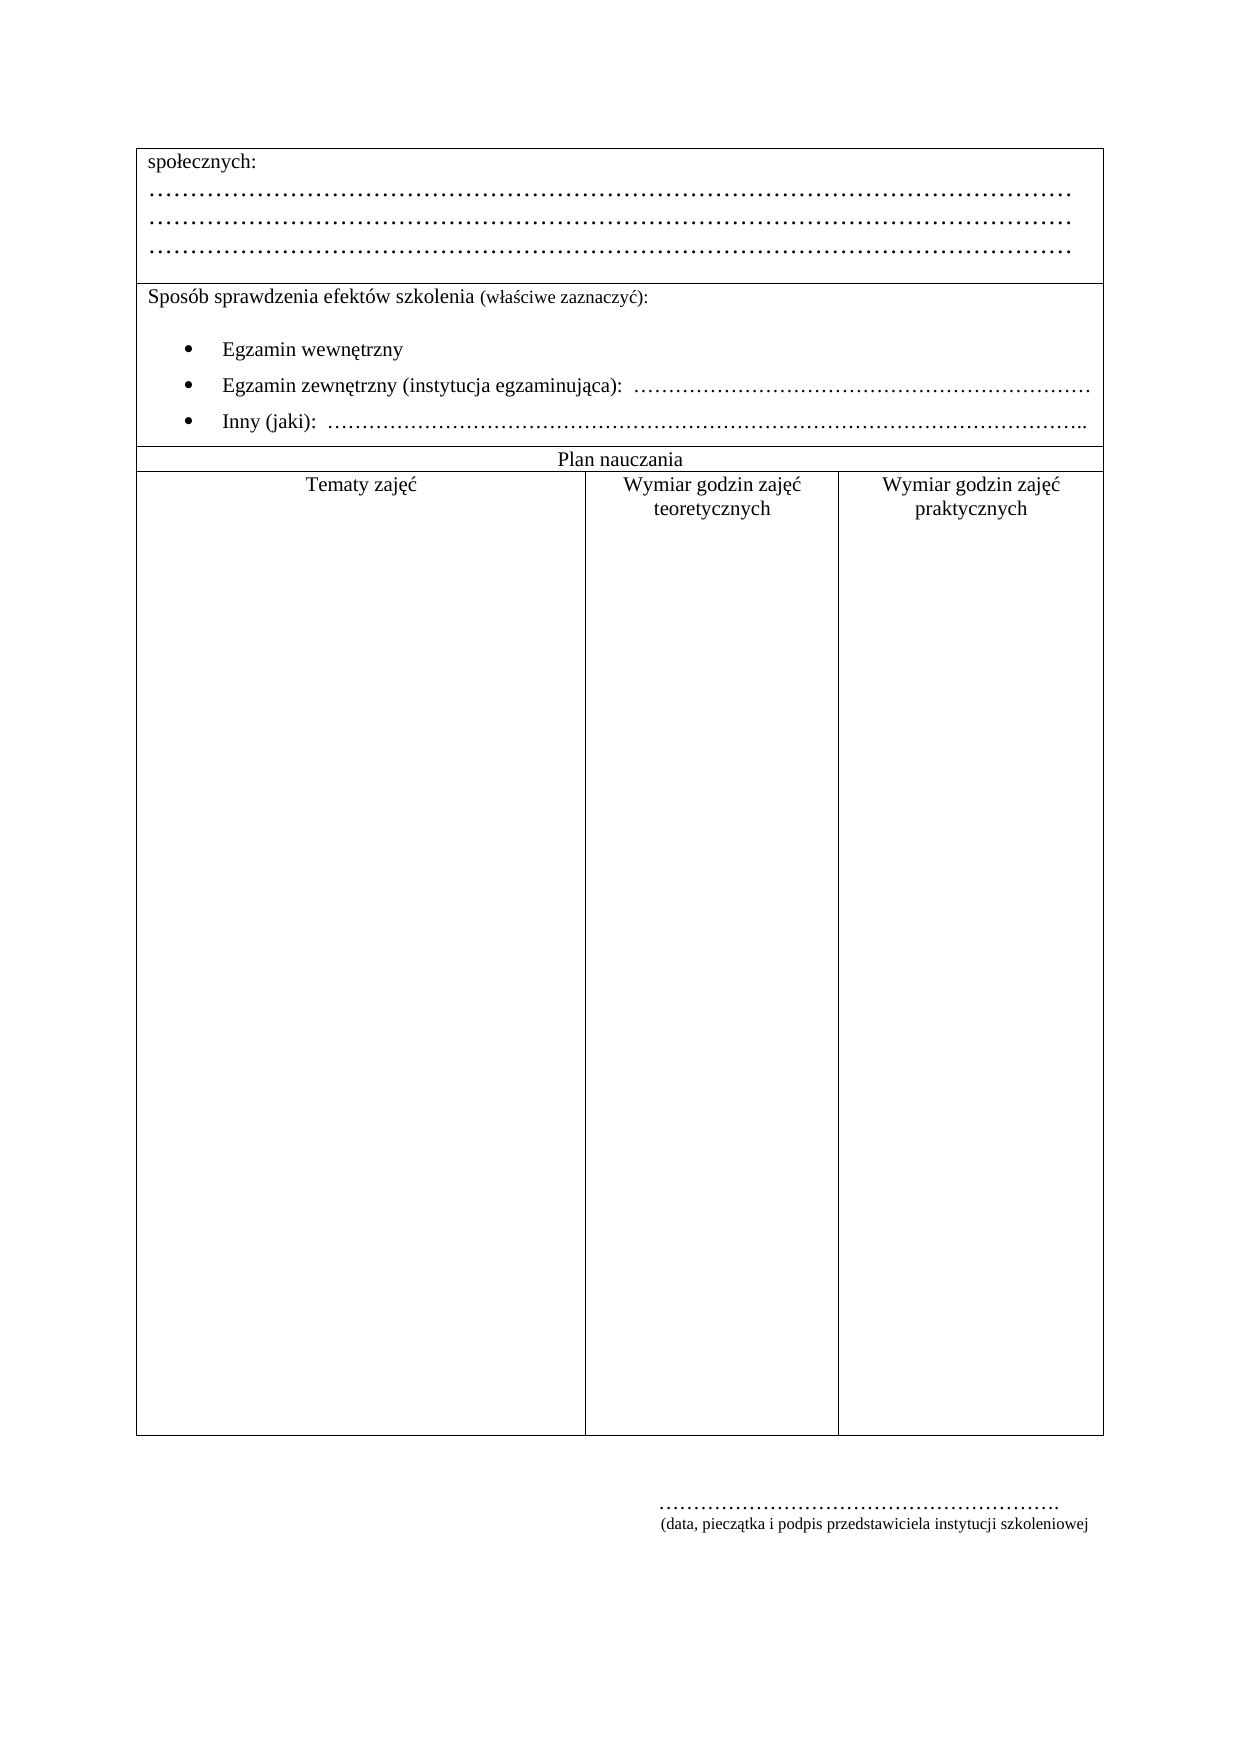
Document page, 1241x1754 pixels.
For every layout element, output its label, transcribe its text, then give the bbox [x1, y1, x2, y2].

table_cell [137, 149, 1103, 283]
table_cell Sposób sprawdzenia efektów szkolenia (właściwe zaznaczyć): Egzamin wewnętrzny Egzamin zewnętrzny (instytucja egzaminująca): ………………………………………………………… Inny (jaki): ……………………………………………………………………………………………….. [137, 284, 1103, 446]
table_cell Tematy zajęć [137, 472, 585, 1435]
table_cell Plan nauczania [137, 447, 1103, 471]
table_cell Wymiar godzin zajęć teoretycznych [586, 472, 838, 1435]
text (data, pieczątka i podpis przedstawiciela instytucji szkoleniowej [148, 1514, 1093, 1533]
text …………………………………………………. [148, 1490, 1093, 1514]
table_cell Wymiar godzin zajęć praktycznych [839, 472, 1103, 1435]
